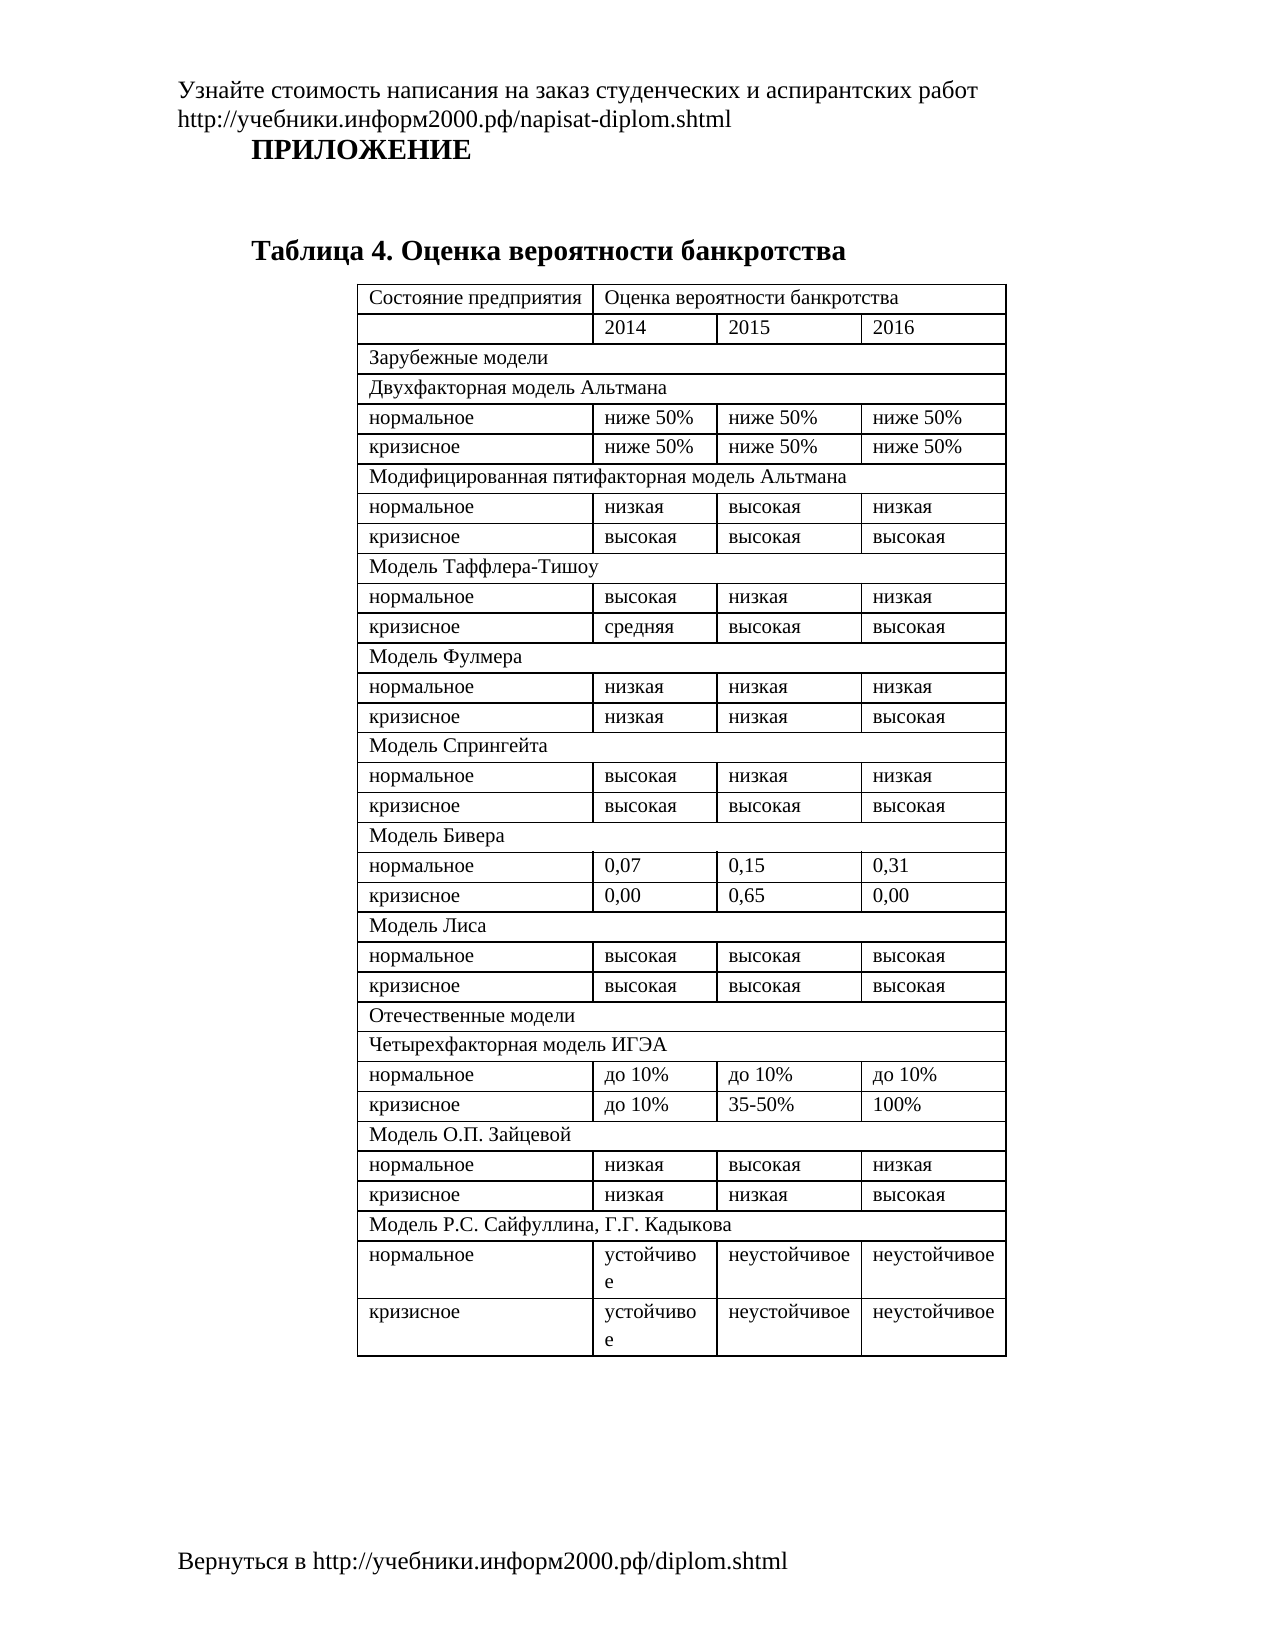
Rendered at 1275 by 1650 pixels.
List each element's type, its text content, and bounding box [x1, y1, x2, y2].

table_cell низкая [718, 584, 861, 612]
table_cell высокая [862, 973, 1005, 1001]
table_cell кризисное [358, 614, 592, 642]
table_cell 35-50% [718, 1092, 861, 1121]
table_cell нормальное [358, 1242, 592, 1298]
table_cell кризисное [358, 793, 592, 822]
table_header Состояние предприятия [358, 285, 592, 313]
table_cell высокая [718, 494, 861, 523]
table_cell 0,07 [594, 853, 716, 881]
table_cell до 10% [718, 1062, 861, 1091]
table_cell [358, 315, 592, 343]
table_cell Зарубежные модели [358, 345, 1005, 373]
table_cell 0,65 [718, 883, 861, 911]
table_cell высокая [862, 943, 1005, 971]
table_cell ниже 50% [718, 405, 861, 433]
table_cell средняя [594, 614, 716, 642]
text Таблица 4. Оценка вероятности банкротства [177, 233, 1186, 267]
table_cell высокая [862, 704, 1005, 732]
table_cell высокая [594, 763, 716, 792]
table_cell высокая [718, 973, 861, 1001]
table_cell высокая [862, 524, 1005, 552]
table_cell 2015 [718, 315, 861, 343]
table_cell низкая [594, 704, 716, 732]
table_cell Модель Р.С. Сайфуллина, Г.Г. Кадыкова [358, 1212, 1005, 1240]
table_cell высокая [718, 524, 861, 552]
table_cell низкая [718, 1182, 861, 1210]
table_cell до 10% [862, 1062, 1005, 1091]
table_cell устойчивое [594, 1242, 716, 1298]
table_cell высокая [594, 973, 716, 1001]
table_cell низкая [862, 674, 1005, 702]
table_cell нормальное [358, 584, 592, 612]
table_cell Модель Спрингейта [358, 733, 1005, 762]
table_cell 100% [862, 1092, 1005, 1121]
table_cell 2014 [594, 315, 716, 343]
table_cell нормальное [358, 853, 592, 881]
table_cell нормальное [358, 674, 592, 702]
table_header Оценка вероятности банкротства [594, 285, 1005, 313]
table_cell низкая [862, 494, 1005, 523]
table_cell низкая [594, 494, 716, 523]
table_cell ниже 50% [862, 435, 1005, 463]
table_cell низкая [862, 763, 1005, 792]
table_cell Модель Таффлера-Тишоу [358, 554, 1005, 582]
table_cell низкая [718, 763, 861, 792]
table_cell ниже 50% [862, 405, 1005, 433]
table_cell ниже 50% [594, 405, 716, 433]
table_cell кризисное [358, 1299, 592, 1355]
table_cell 0,15 [718, 853, 861, 881]
table_cell 0,31 [862, 853, 1005, 881]
table_cell неустойчивое [718, 1242, 861, 1298]
table_cell нормальное [358, 763, 592, 792]
table_cell кризисное [358, 435, 592, 463]
table_cell низкая [594, 1182, 716, 1210]
table_cell Модель Фулмера [358, 644, 1005, 672]
table_cell Двухфакторная модель Альтмана [358, 375, 1005, 403]
table_cell высокая [718, 614, 861, 642]
table_cell Отечественные модели [358, 1003, 1005, 1031]
table_cell высокая [718, 1152, 861, 1180]
table_cell Модель Лиса [358, 913, 1005, 941]
subtitle ПРИЛОЖЕНИЕ [177, 132, 1186, 166]
table_cell нормальное [358, 405, 592, 433]
table_cell низкая [862, 1152, 1005, 1180]
table_cell высокая [862, 793, 1005, 822]
table_cell нормальное [358, 943, 592, 971]
table_cell Модель О.П. Зайцевой [358, 1122, 1005, 1150]
table_cell ниже 50% [718, 435, 861, 463]
table_cell высокая [718, 793, 861, 822]
table_cell высокая [594, 584, 716, 612]
table_cell кризисное [358, 1182, 592, 1210]
table_cell кризисное [358, 973, 592, 1001]
table_cell кризисное [358, 883, 592, 911]
table_cell нормальное [358, 1062, 592, 1091]
table_cell до 10% [594, 1062, 716, 1091]
table_cell неустойчивое [718, 1299, 861, 1355]
table_cell неустойчивое [862, 1242, 1005, 1298]
table_cell кризисное [358, 704, 592, 732]
table_cell неустойчивое [862, 1299, 1005, 1355]
table_cell Четырехфакторная модель ИГЭА [358, 1032, 1005, 1061]
table_cell устойчивое [594, 1299, 716, 1355]
table_cell высокая [594, 524, 716, 552]
table_cell кризисное [358, 1092, 592, 1121]
table_cell до 10% [594, 1092, 716, 1121]
table_cell 2016 [862, 315, 1005, 343]
table_cell Модель Бивера [358, 823, 1005, 851]
table_cell Модифицированная пятифакторная модель Альтмана [358, 465, 1005, 493]
table_cell низкая [718, 674, 861, 702]
table_cell низкая [594, 674, 716, 702]
table_cell низкая [862, 584, 1005, 612]
table_cell низкая [718, 704, 861, 732]
table_cell 0,00 [862, 883, 1005, 911]
table_cell высокая [862, 614, 1005, 642]
table_cell кризисное [358, 524, 592, 552]
table_cell нормальное [358, 1152, 592, 1180]
table_cell высокая [862, 1182, 1005, 1210]
table_cell низкая [594, 1152, 716, 1180]
table_cell высокая [594, 943, 716, 971]
table_cell высокая [594, 793, 716, 822]
table_cell ниже 50% [594, 435, 716, 463]
table_cell нормальное [358, 494, 592, 523]
table_cell 0,00 [594, 883, 716, 911]
table_cell высокая [718, 943, 861, 971]
